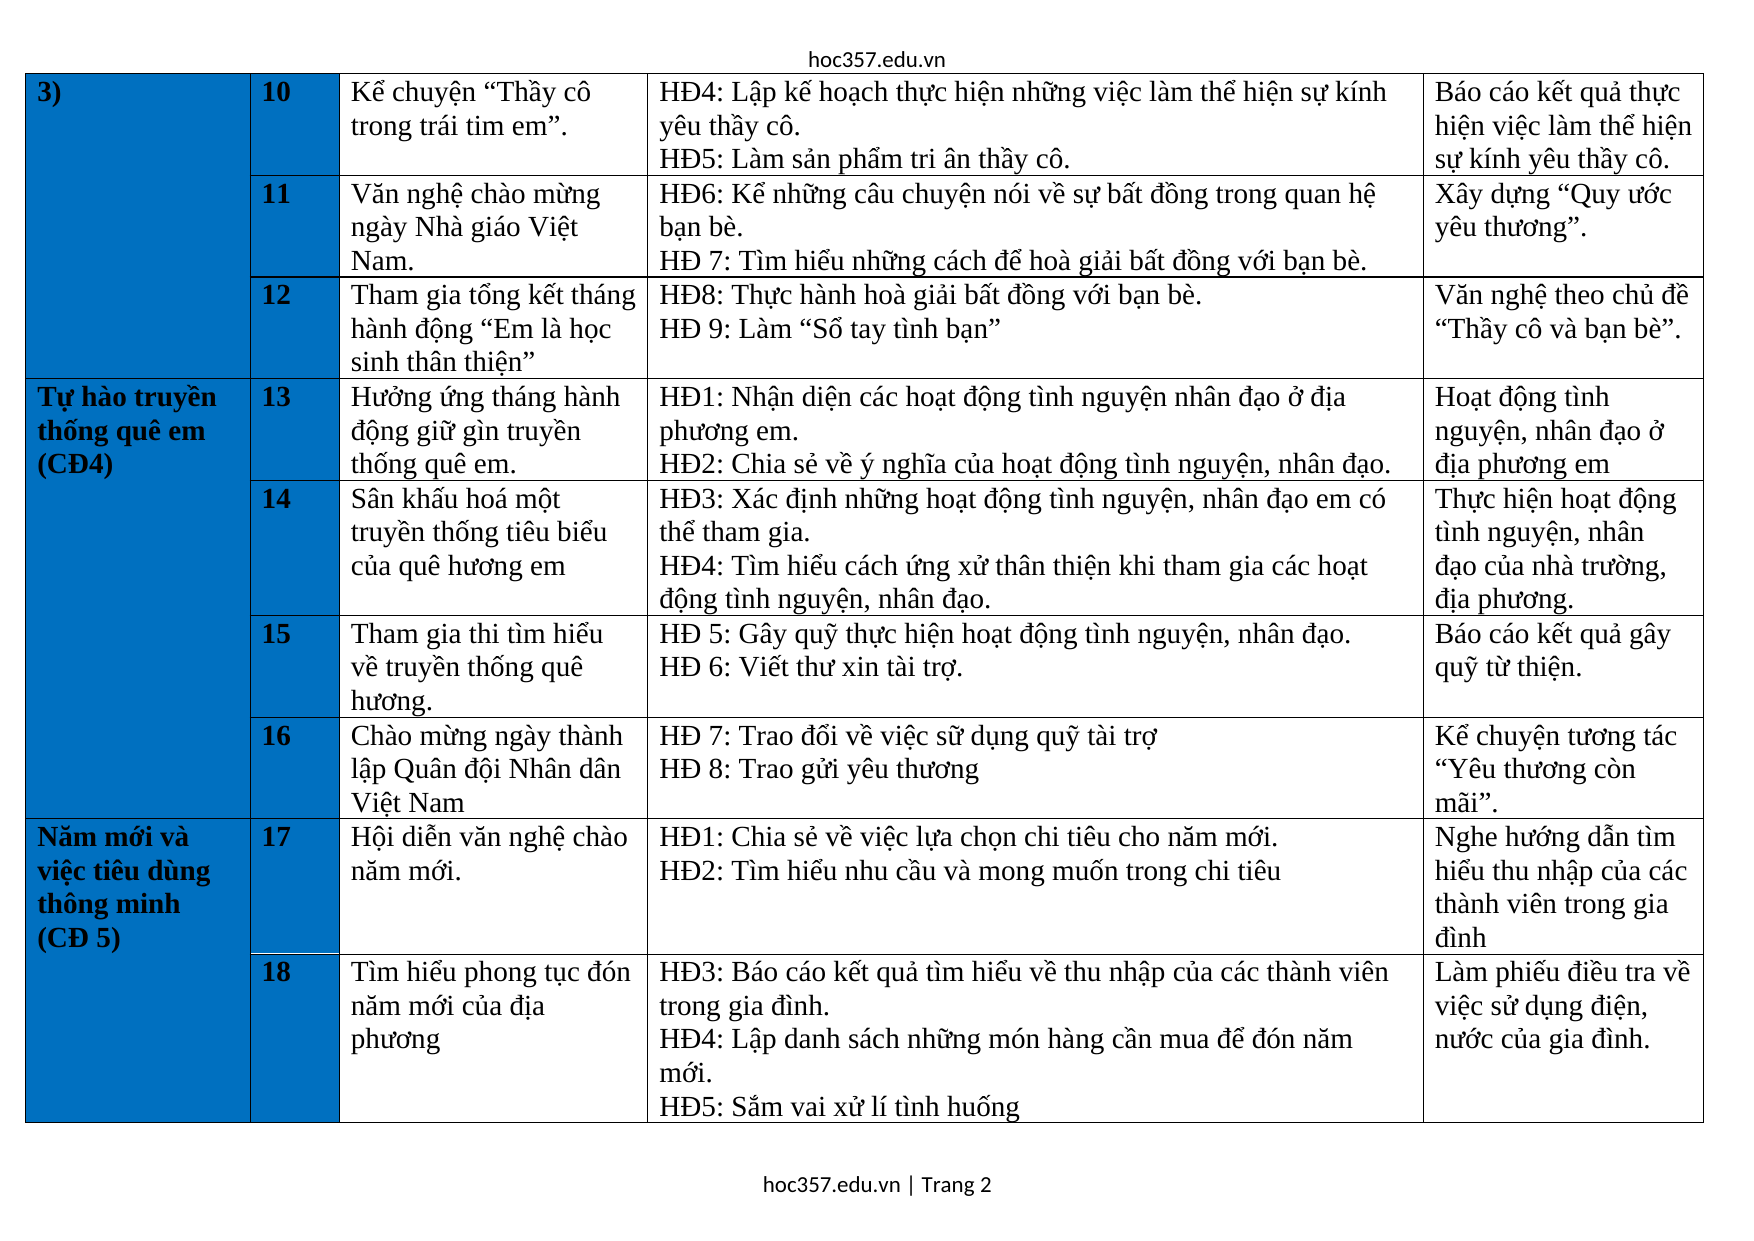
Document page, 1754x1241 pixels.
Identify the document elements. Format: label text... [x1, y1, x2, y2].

table_cell Thực hiện hoạt động tình nguyện, nhân đạo của nhà trường, địa phương. [1424, 481, 1703, 615]
table_cell HĐ6: Kể những câu chuyện nói về sự bất đồng trong quan hệ bạn bè. HĐ 7: Tìm hiểu những cách để hoà giải bất đồng với bạn bè. [648, 176, 1423, 276]
table_cell Tham gia thi tìm hiểu về truyền thống quê hương. [340, 616, 647, 717]
table_cell 17 [251, 819, 339, 953]
table_cell 13 [251, 379, 339, 480]
table_cell 12 [251, 278, 339, 378]
table_cell Kể chuyện tương tác “Yêu thương còn mãi”. [1424, 718, 1703, 818]
table_cell Báo cáo kết quả gây quỹ từ thiện. [1424, 616, 1703, 717]
table_cell Làm phiếu điều tra về việc sử dụng điện, nước của gia đình. [1424, 955, 1703, 1122]
table_cell 16 [251, 718, 339, 818]
table_cell HĐ1: Chia sẻ về việc lựa chọn chi tiêu cho năm mới. HĐ2: Tìm hiểu nhu cầu và mong muốn trong chi tiêu [648, 819, 1423, 953]
table_cell Năm mới và việc tiêu dùng thông minh (CĐ 5) [26, 819, 250, 1122]
table_cell Hội diễn văn nghệ chào năm mới. [340, 819, 647, 953]
table_cell 11 [251, 176, 339, 276]
table_cell HĐ3: Báo cáo kết quả tìm hiểu về thu nhập của các thành viên trong gia đình. HĐ4: Lập danh sách những món hàng cần mua để đón năm mới. HĐ5: Sắm vai xử lí tình huống [648, 955, 1423, 1122]
table_cell Tự hào truyền thống quê em (CĐ4) [26, 379, 250, 818]
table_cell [26, 74, 250, 378]
table_cell Xây dựng “Quy ước yêu thương”. [1424, 176, 1703, 276]
table_cell Hoạt động tình nguyện, nhân đạo ở địa phương em [1424, 379, 1703, 480]
table_cell Chào mừng ngày thành lập Quân đội Nhân dân Việt Nam [340, 718, 647, 818]
table_cell Văn nghệ chào mừng ngày Nhà giáo Việt Nam. [340, 176, 647, 276]
table_cell HĐ4: Lập kế hoạch thực hiện những việc làm thể hiện sự kính yêu thầy cô. HĐ5: Làm sản phẩm tri ân thầy cô. [648, 74, 1423, 175]
table_cell HĐ8: Thực hành hoà giải bất đồng với bạn bè. HĐ 9: Làm “Sổ tay tình bạn” [648, 278, 1423, 378]
table_cell Sân khấu hoá một truyền thống tiêu biểu của quê hương em [340, 481, 647, 615]
table_cell HĐ1: Nhận diện các hoạt động tình nguyện nhân đạo ở địa phương em. HĐ2: Chia sẻ về ý nghĩa của hoạt động tình nguyện, nhân đạo. [648, 379, 1423, 480]
table_cell Tìm hiểu phong tục đón năm mới của địa phương [340, 955, 647, 1122]
table_cell 18 [251, 955, 339, 1122]
table_cell Kể chuyện “Thầy cô trong trái tim em”. [340, 74, 647, 175]
table_cell Tham gia tổng kết tháng hành động “Em là học sinh thân thiện” [340, 278, 647, 378]
table_cell 10 [251, 74, 339, 175]
table_cell HĐ 7: Trao đổi về việc sữ dụng quỹ tài trợ HĐ 8: Trao gửi yêu thương [648, 718, 1423, 818]
table_cell 14 [251, 481, 339, 615]
table_cell Hưởng ứng tháng hành động giữ gìn truyền thống quê em. [340, 379, 647, 480]
table_cell Nghe hướng dẫn tìm hiểu thu nhập của các thành viên trong gia đình [1424, 819, 1703, 953]
table_cell HĐ3: Xác định những hoạt động tình nguyện, nhân đạo em có thể tham gia. HĐ4: Tìm hiểu cách ứng xử thân thiện khi tham gia các hoạt động tình nguyện, nhân đạo. [648, 481, 1423, 615]
table_cell 15 [251, 616, 339, 717]
table_cell Văn nghệ theo chủ đề “Thầy cô và bạn bè”. [1424, 278, 1703, 378]
table_cell HĐ 5: Gây quỹ thực hiện hoạt động tình nguyện, nhân đạo. HĐ 6: Viết thư xin tài trợ. [648, 616, 1423, 717]
table_cell Báo cáo kết quả thực hiện việc làm thể hiện sự kính yêu thầy cô. [1424, 74, 1703, 175]
